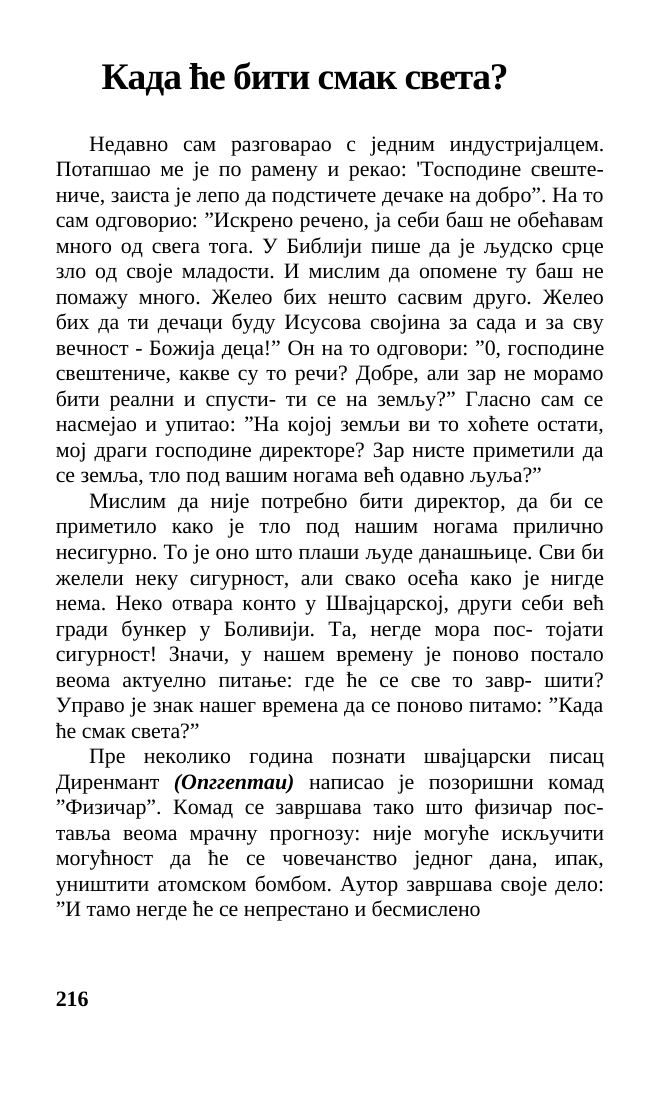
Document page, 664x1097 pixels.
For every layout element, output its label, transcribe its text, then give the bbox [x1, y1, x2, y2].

text Мислим да није потребно бити директор, да би се приметило како је тло под нашим ногама прилично несигурно. То је оно што плаши људе данашњице. Сви би желели неку сигурност, али свако осећа како је нигде нема. Неко отвара конто у Швајцарској, други себи већ гради бункер у Боливији. Та, негде мора пос- тојати сигурност! Значи, у нашем времену је поново постало веома актуелно питање: где ће се све то завр- шити? Управо је знак нашег времена да се поново питамо: ”Када ће смак света?” [56, 488, 604, 743]
subtitle Када ће бити смак света? [101, 59, 509, 97]
text Пре неколико година познати швајцарски писац Диренмант (Опггептаи) написао је позоришни комад ”Физичар”. Комад се завршава тако што физичар пос- тавља веома мрачну прогнозу: није могуће искључити могућност да ће се човечанство једног дана, ипак, уништити атомском бомбом. Аутор завршава своје дело: ”И тамо негде ће се непрестано и бесмислено [56, 743, 604, 922]
text 216 [56, 989, 88, 1011]
text Недавно сам разговарао с једним индустријалцем. Потапшао ме је по рамену и рекао: 'Тосподине свеште- ниче, заиста је лепо да подстичете дечаке на добро”. На то сам одговорио: ”Искрено речено, ја себи баш не обећавам много од свега тога. У Библији пише да је људско срце зло од своје младости. И мислим да опомене ту баш не помажу много. Желео бих нешто сасвим друго. Желео бих да ти дечаци буду Исусова својина за сада и за сву вечност - Божија деца!” Он на то одговори: ”0, господине свештениче, какве су то речи? Добре, али зар не морамо бити реални и спусти- ти се на земљу?” Гласно сам се насмејао и упитао: ”На којој земљи ви то хоћете остати, мој драги господине директоре? Зар нисте приметили да се земља, тло под вашим ногама већ одавно љуља?” [56, 131, 604, 488]
